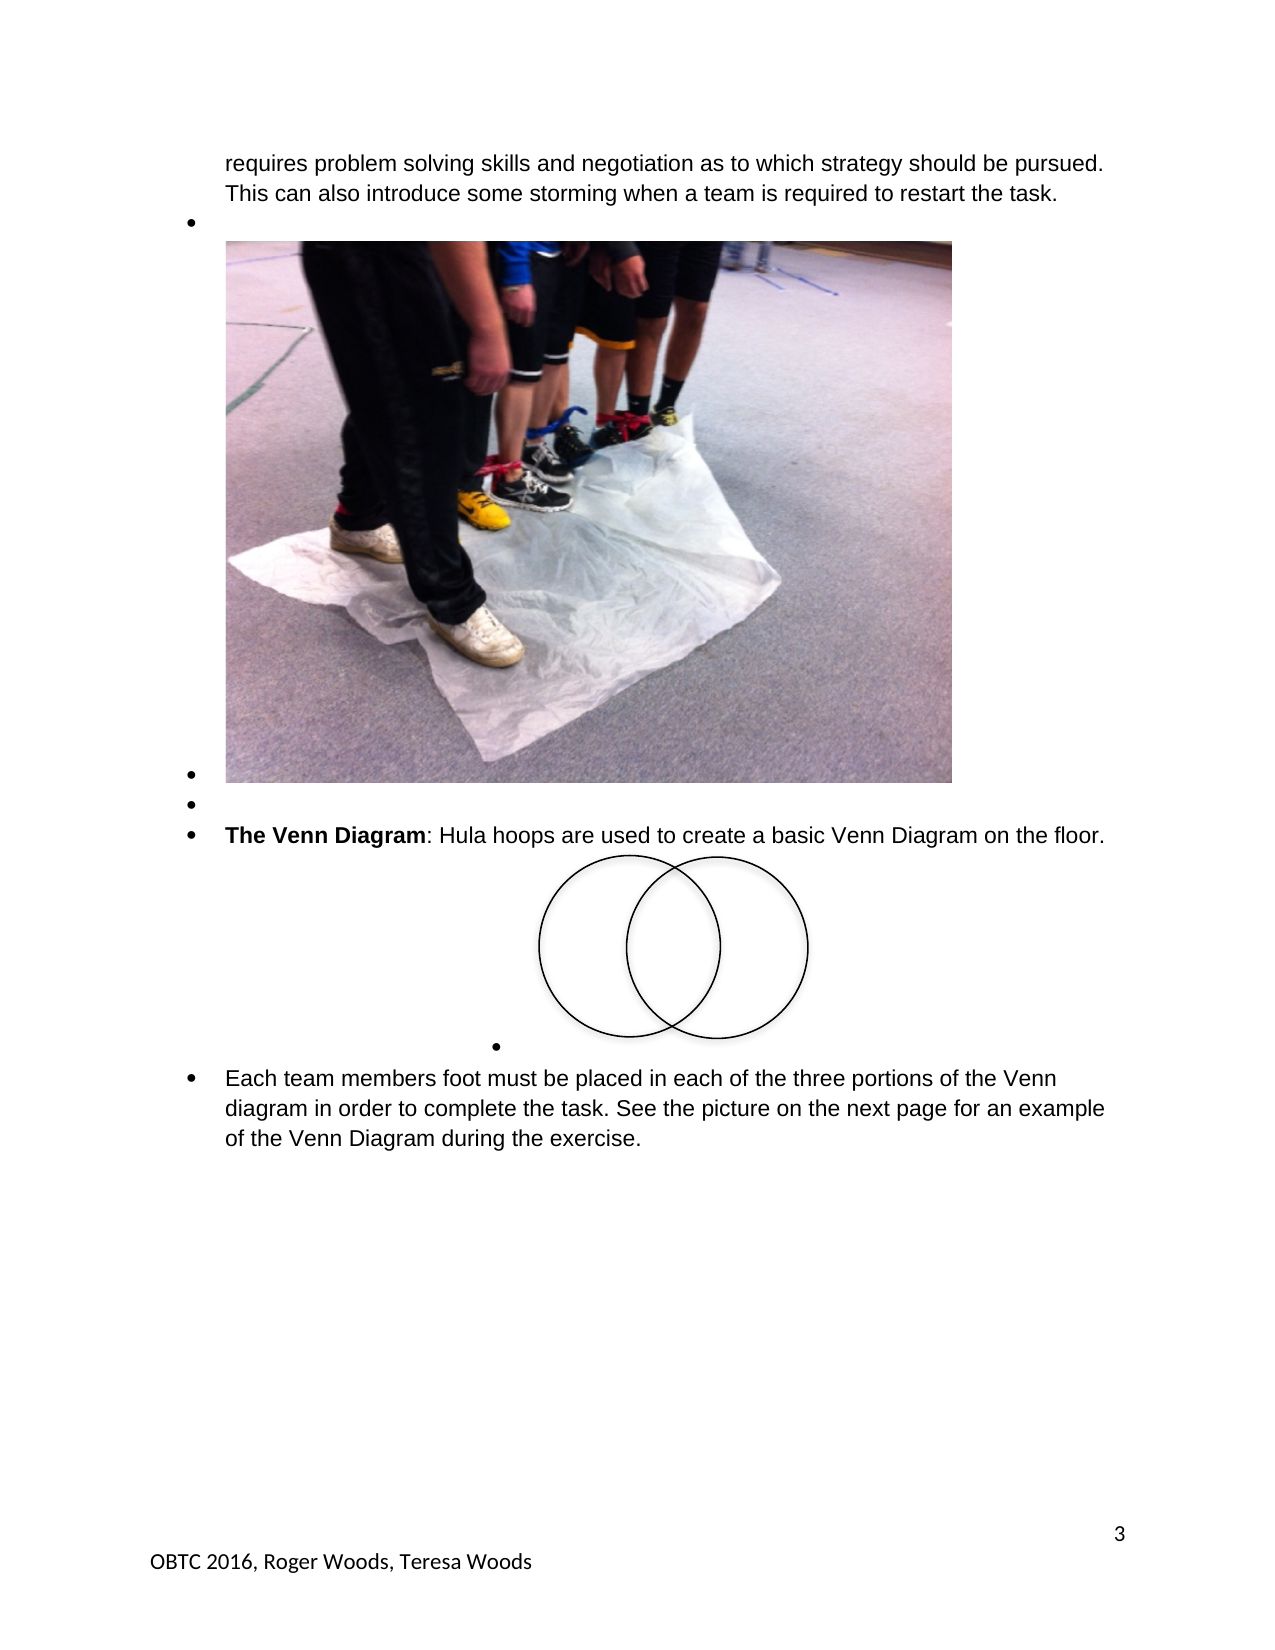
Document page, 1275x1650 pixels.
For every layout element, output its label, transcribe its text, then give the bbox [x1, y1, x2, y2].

picture [226, 241, 952, 783]
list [187, 150, 1125, 207]
list The Venn Diagram: Hula hoops are used to create a basic Venn Diagram on the floor. [187, 822, 1125, 848]
list Each team members foot must be placed in each of the three portions of the Venn diagram in order to complete the task. See the picture on the next page for an example of the Venn Diagram during the exercise. [187, 1064, 1125, 1151]
